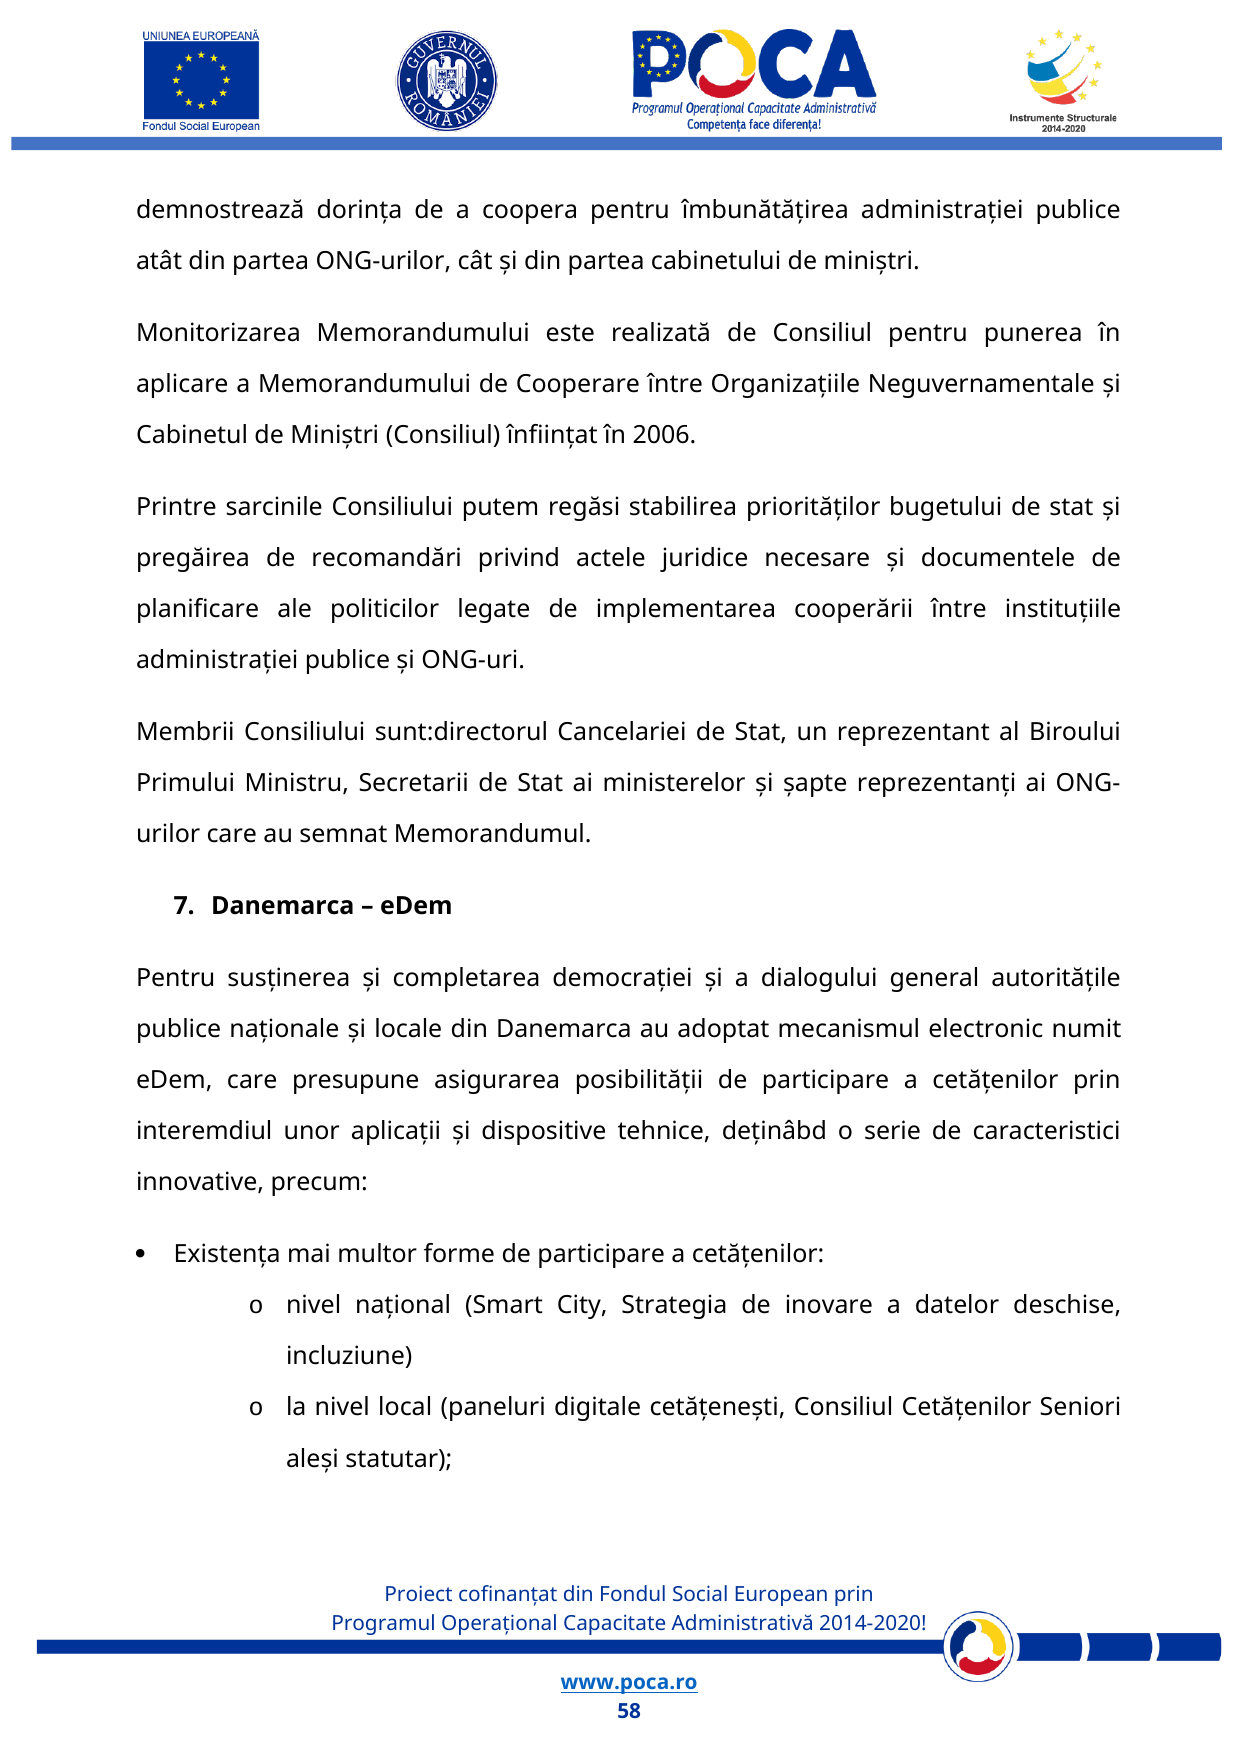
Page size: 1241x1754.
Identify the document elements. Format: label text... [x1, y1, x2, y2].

list nivel național (Smart City, Strategia de inovare a datelor deschise, incluziune) [248, 1287, 1122, 1372]
list Existența mai multor forme de participare a cetățenilor: [136, 1236, 1122, 1270]
list la nivel local (paneluri digitale cetățenești, Consiliul Cetățenilor Seniori aleși statutar); [248, 1389, 1122, 1474]
text Monitorizarea Memorandumului este realizată de Consiliul pentru punerea în aplicare a Memorandumului de Cooperare între Organizațiile Neguvernamentale și Cabinetul de Miniștri (Consiliul) înființat în 2006. [136, 315, 1122, 451]
text Pentru susținerea și completarea democrației și a dialogului general autoritățile publice naționale și locale din Danemarca au adoptat mecanismul electronic numit eDem, care presupune asigurarea posibilității de participare a cetățenilor prin interemdiul unor aplicații și dispositive tehnice, deținâbd o serie de caracteristici innovative, precum: [136, 960, 1122, 1198]
text Membrii Consiliului sunt:directorul Cancelariei de Stat, un reprezentant al Biroului Primului Ministru, Secretarii de Stat ai ministerelor și șapte reprezentanți ai ONG-urilor care au semnat Memorandumul. [136, 714, 1122, 850]
list Danemarca – eDem [173, 888, 1122, 922]
picture [36, 1611, 1222, 1682]
text Printre sarcinile Consiliului putem regăsi stabilirea priorităților bugetului de stat și pregăirea de recomandări privind actele juridice necesare și documentele de planificare ale politicilor legate de implementarea cooperării între instituțiile administrației publice și ONG-uri. [136, 489, 1122, 676]
picture [141, 29, 1117, 132]
